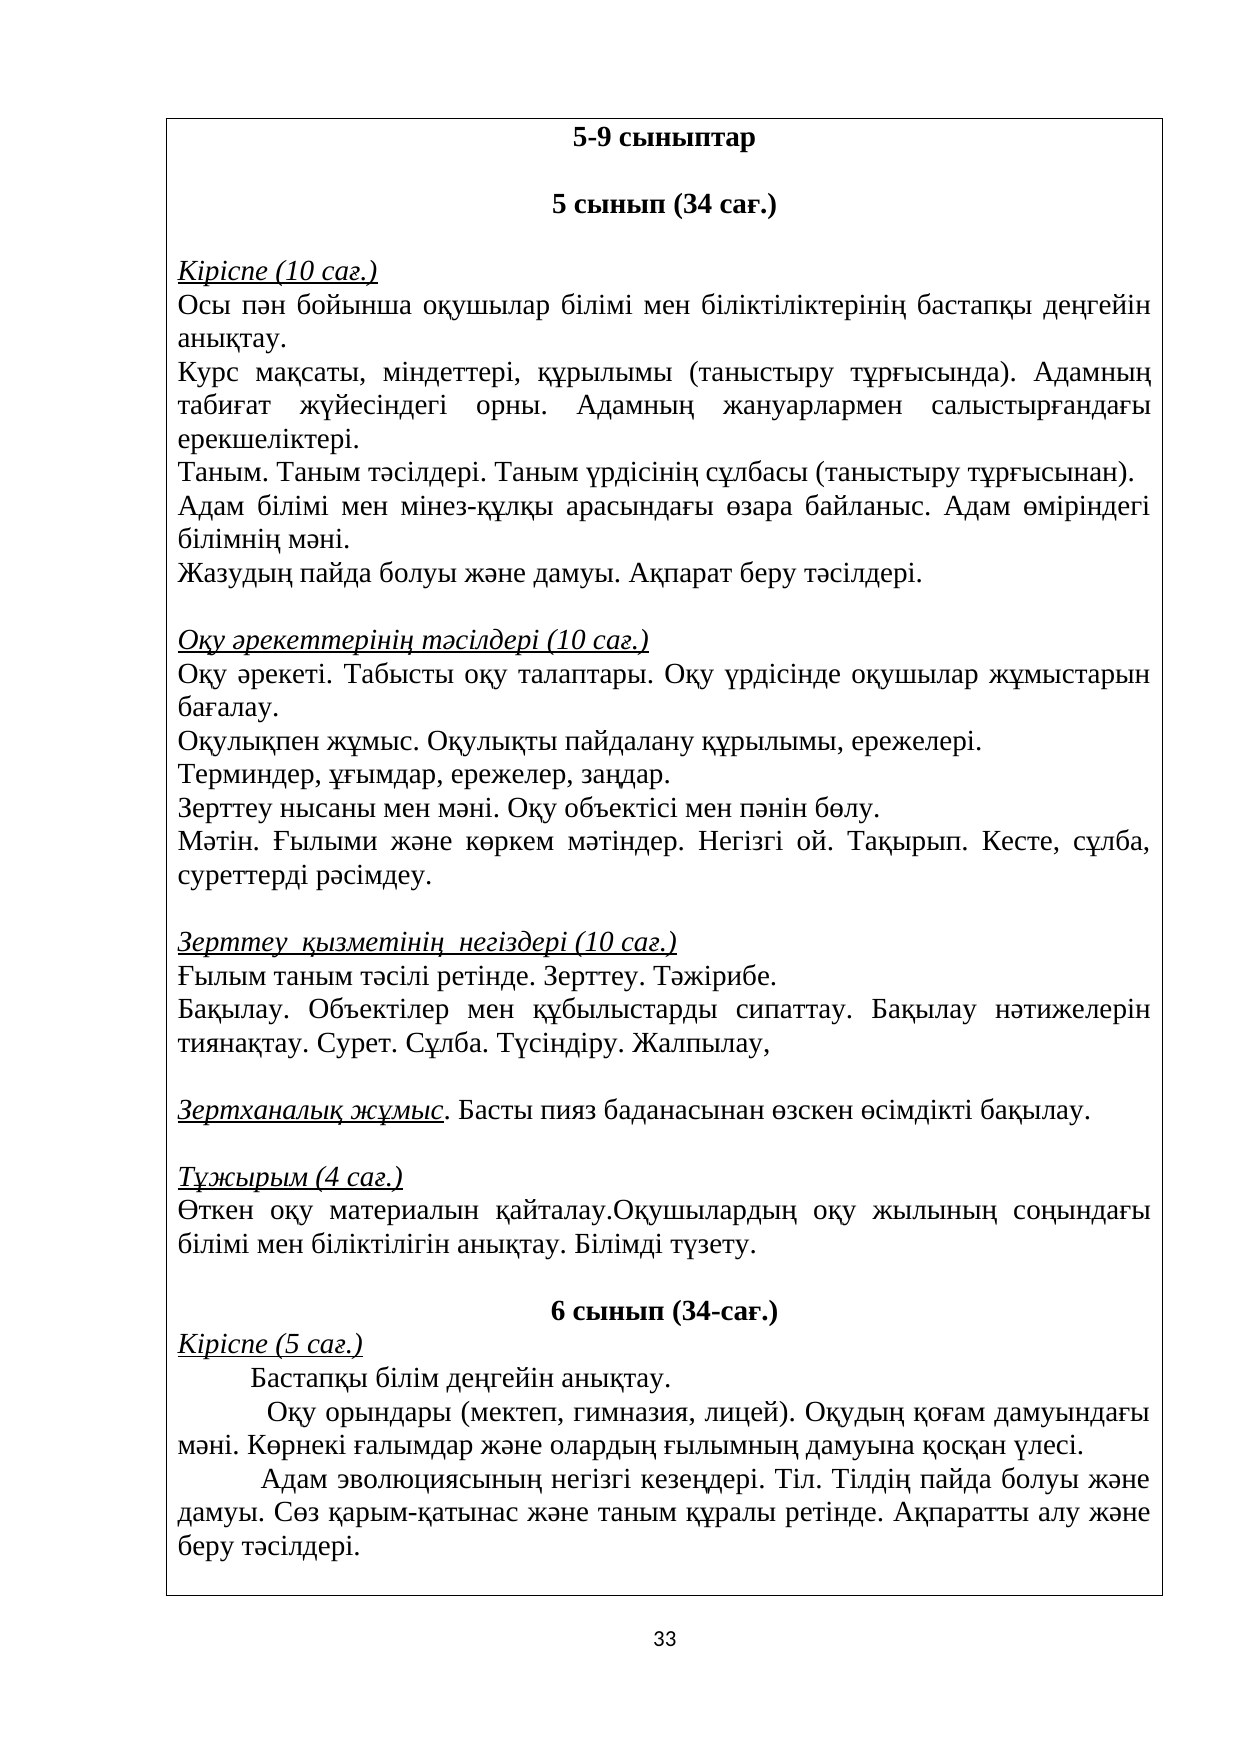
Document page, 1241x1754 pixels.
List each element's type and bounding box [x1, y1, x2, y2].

table_header [167, 119, 1162, 1595]
